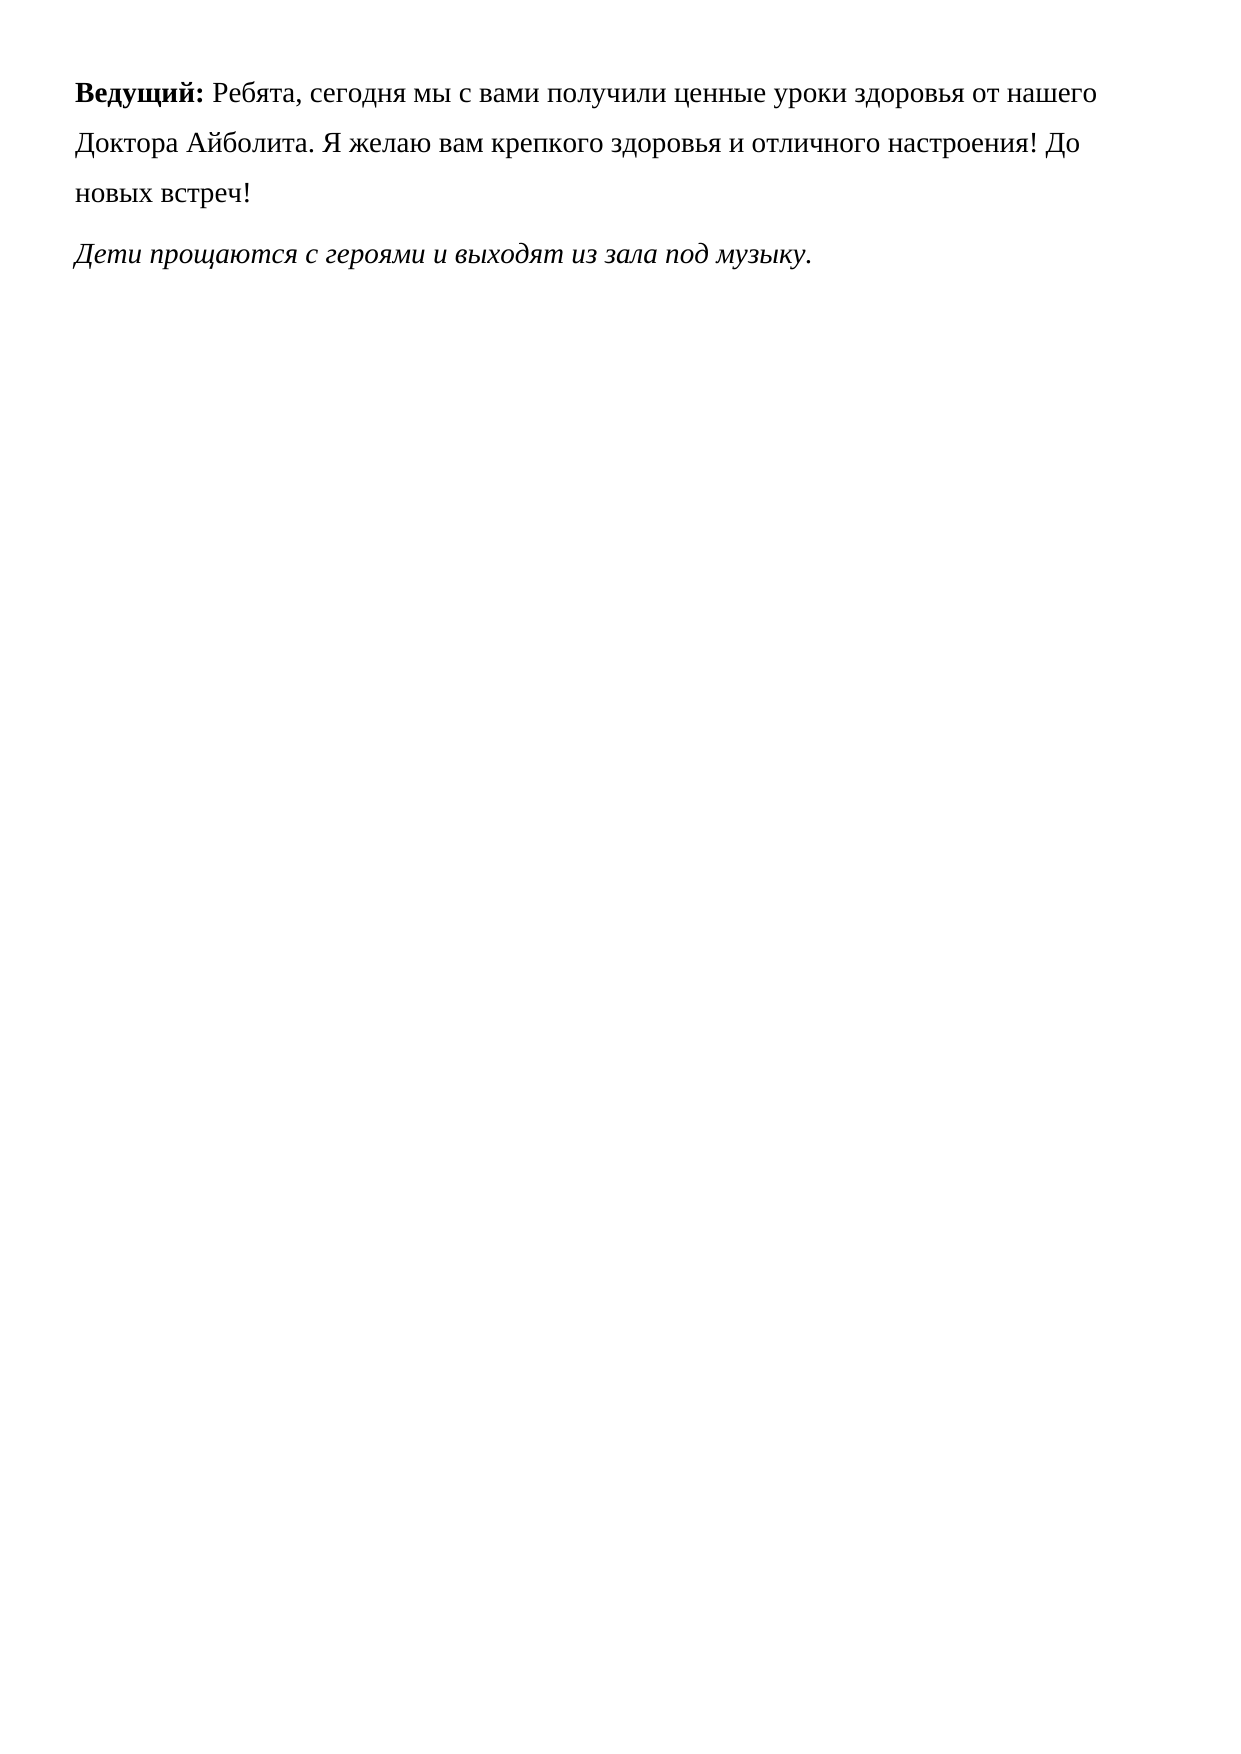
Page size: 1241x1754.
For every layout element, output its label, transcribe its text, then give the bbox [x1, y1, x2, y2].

text Ведущий: Ребята, сегодня мы с вами получили ценные уроки здоровья от нашего Доктора Айболита. Я желаю вам крепкого здоровья и отличного настроения! До новых встреч! [75, 75, 1165, 209]
text Дети прощаются с героями и выходят из зала под музыку. [75, 236, 1165, 270]
